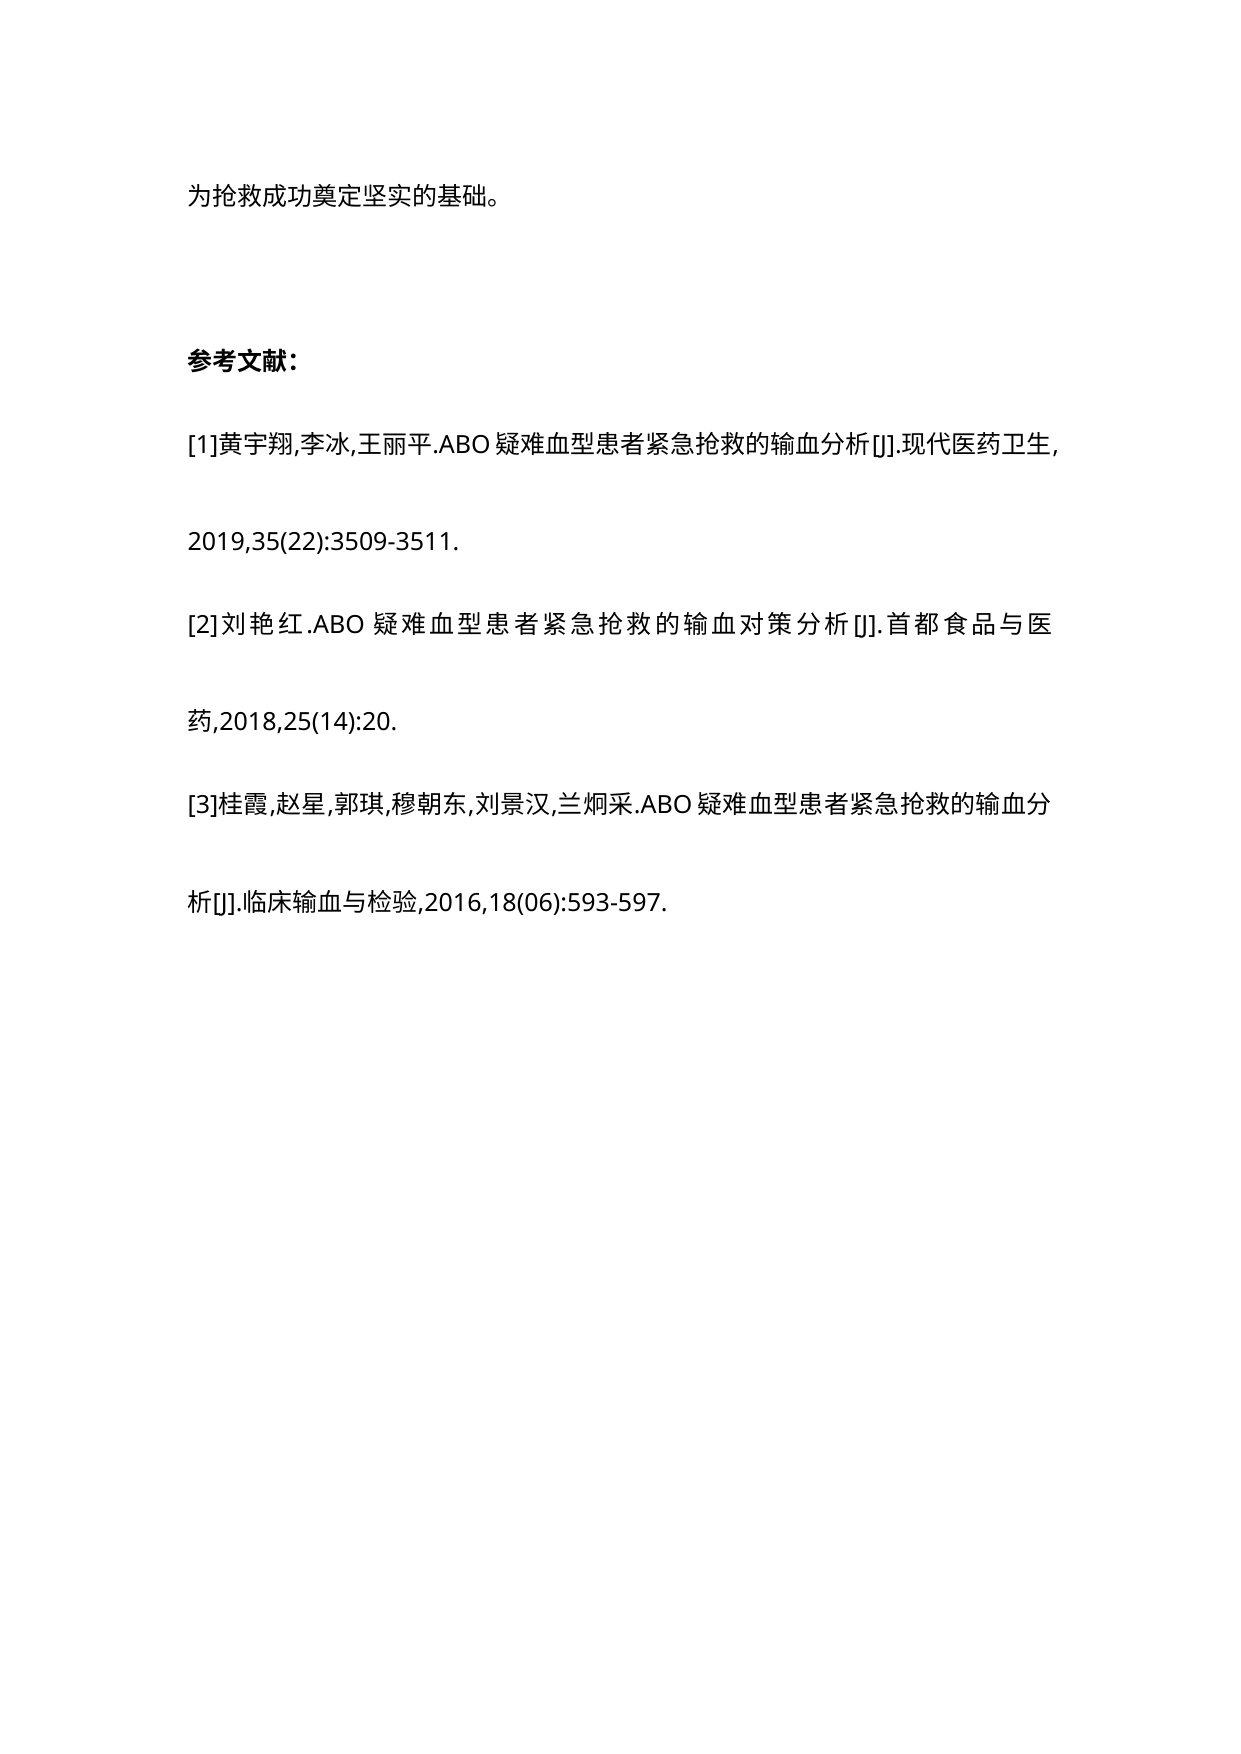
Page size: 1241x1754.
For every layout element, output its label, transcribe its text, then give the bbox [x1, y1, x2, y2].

text [1]黄宇翔,李冰,王丽平.ABO疑难血型患者紧急抢救的输血分析[J].现代医药卫生,2019,35(22):3509-3511. [187, 410, 1053, 573]
text [2]刘艳红.ABO疑难血型患者紧急抢救的输血对策分析[J].首都食品与医药,2018,25(14):20. [187, 590, 1053, 752]
text 参考文献： [187, 327, 1053, 392]
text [187, 162, 1053, 227]
text [3]桂霞,赵星,郭琪,穆朝东,刘景汉,兰炯采.ABO疑难血型患者紧急抢救的输血分析[J].临床输血与检验,2016,18(06):593-597. [187, 770, 1053, 933]
